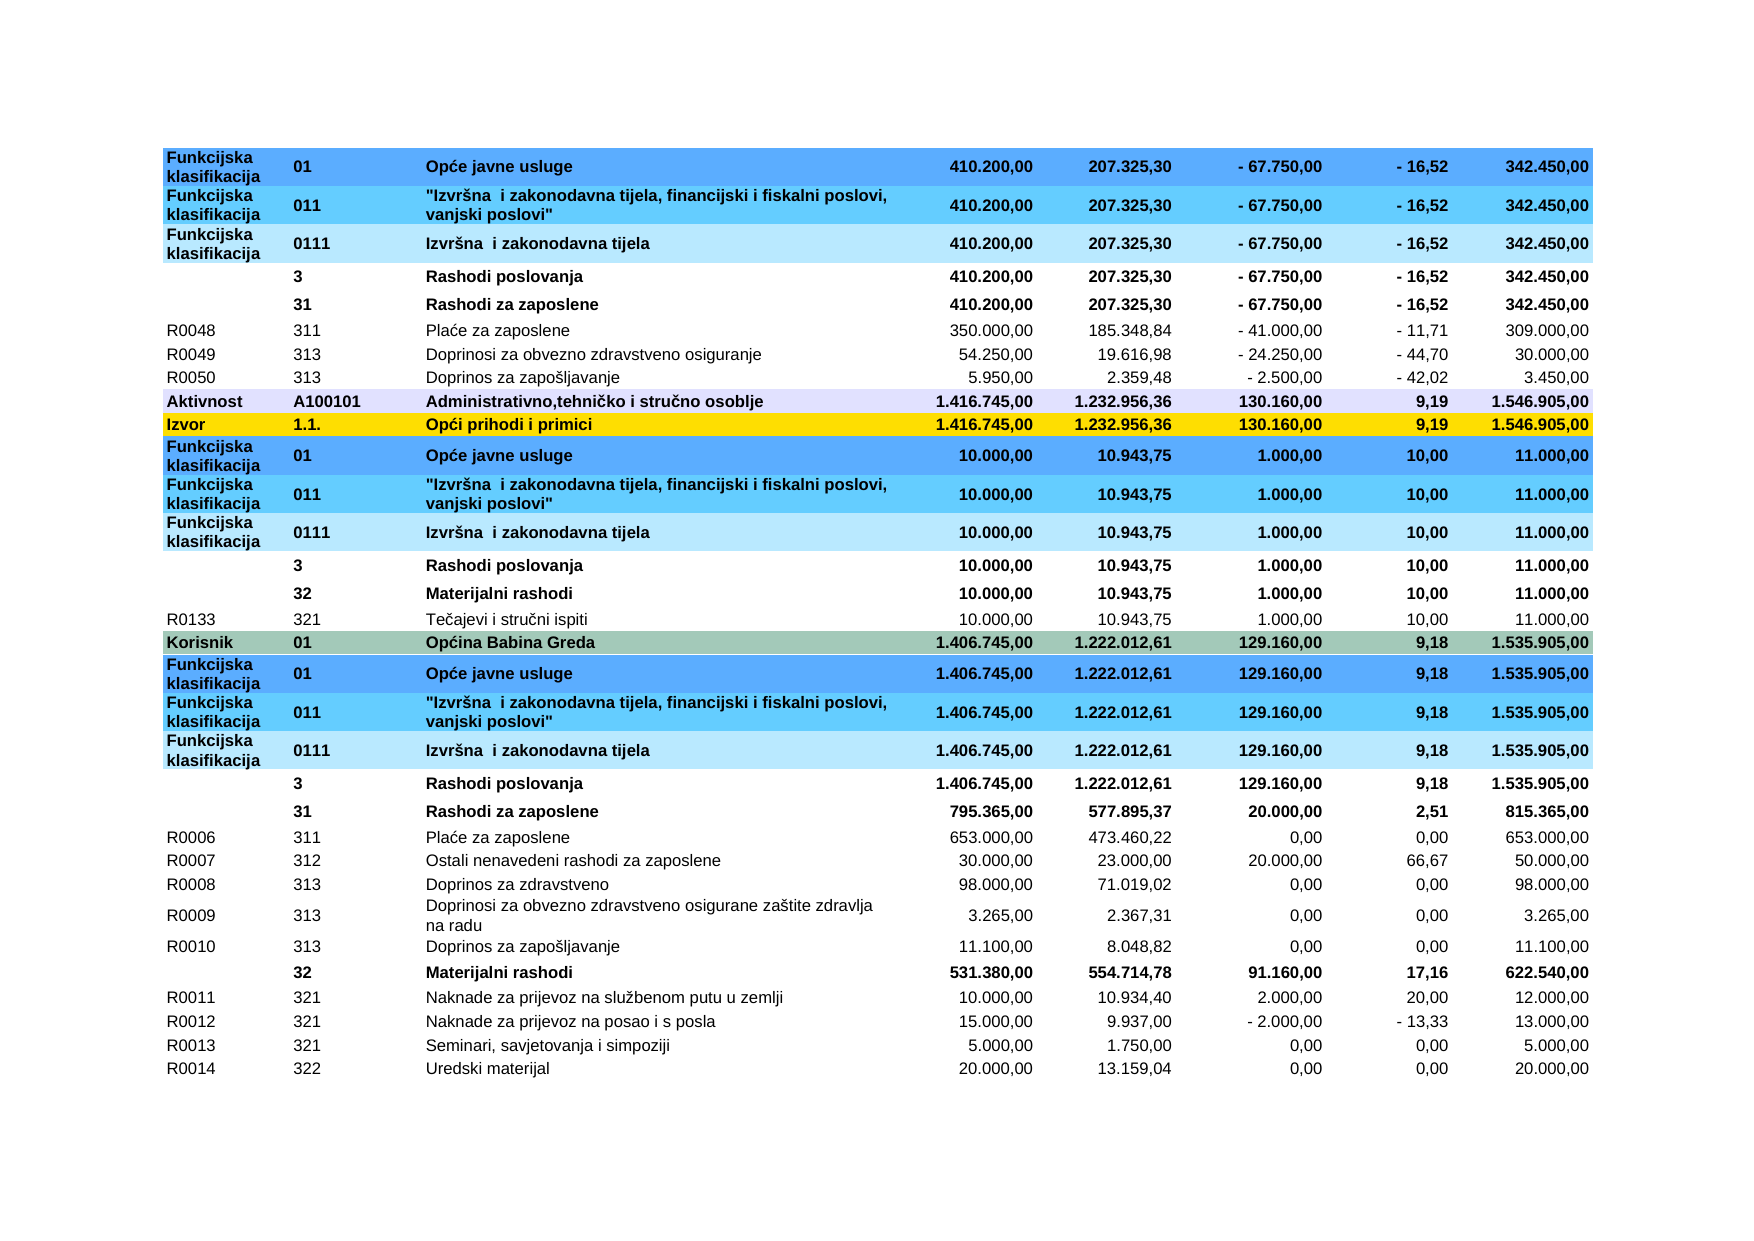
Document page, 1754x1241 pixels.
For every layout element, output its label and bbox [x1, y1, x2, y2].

table_header [163, 148, 1606, 1080]
